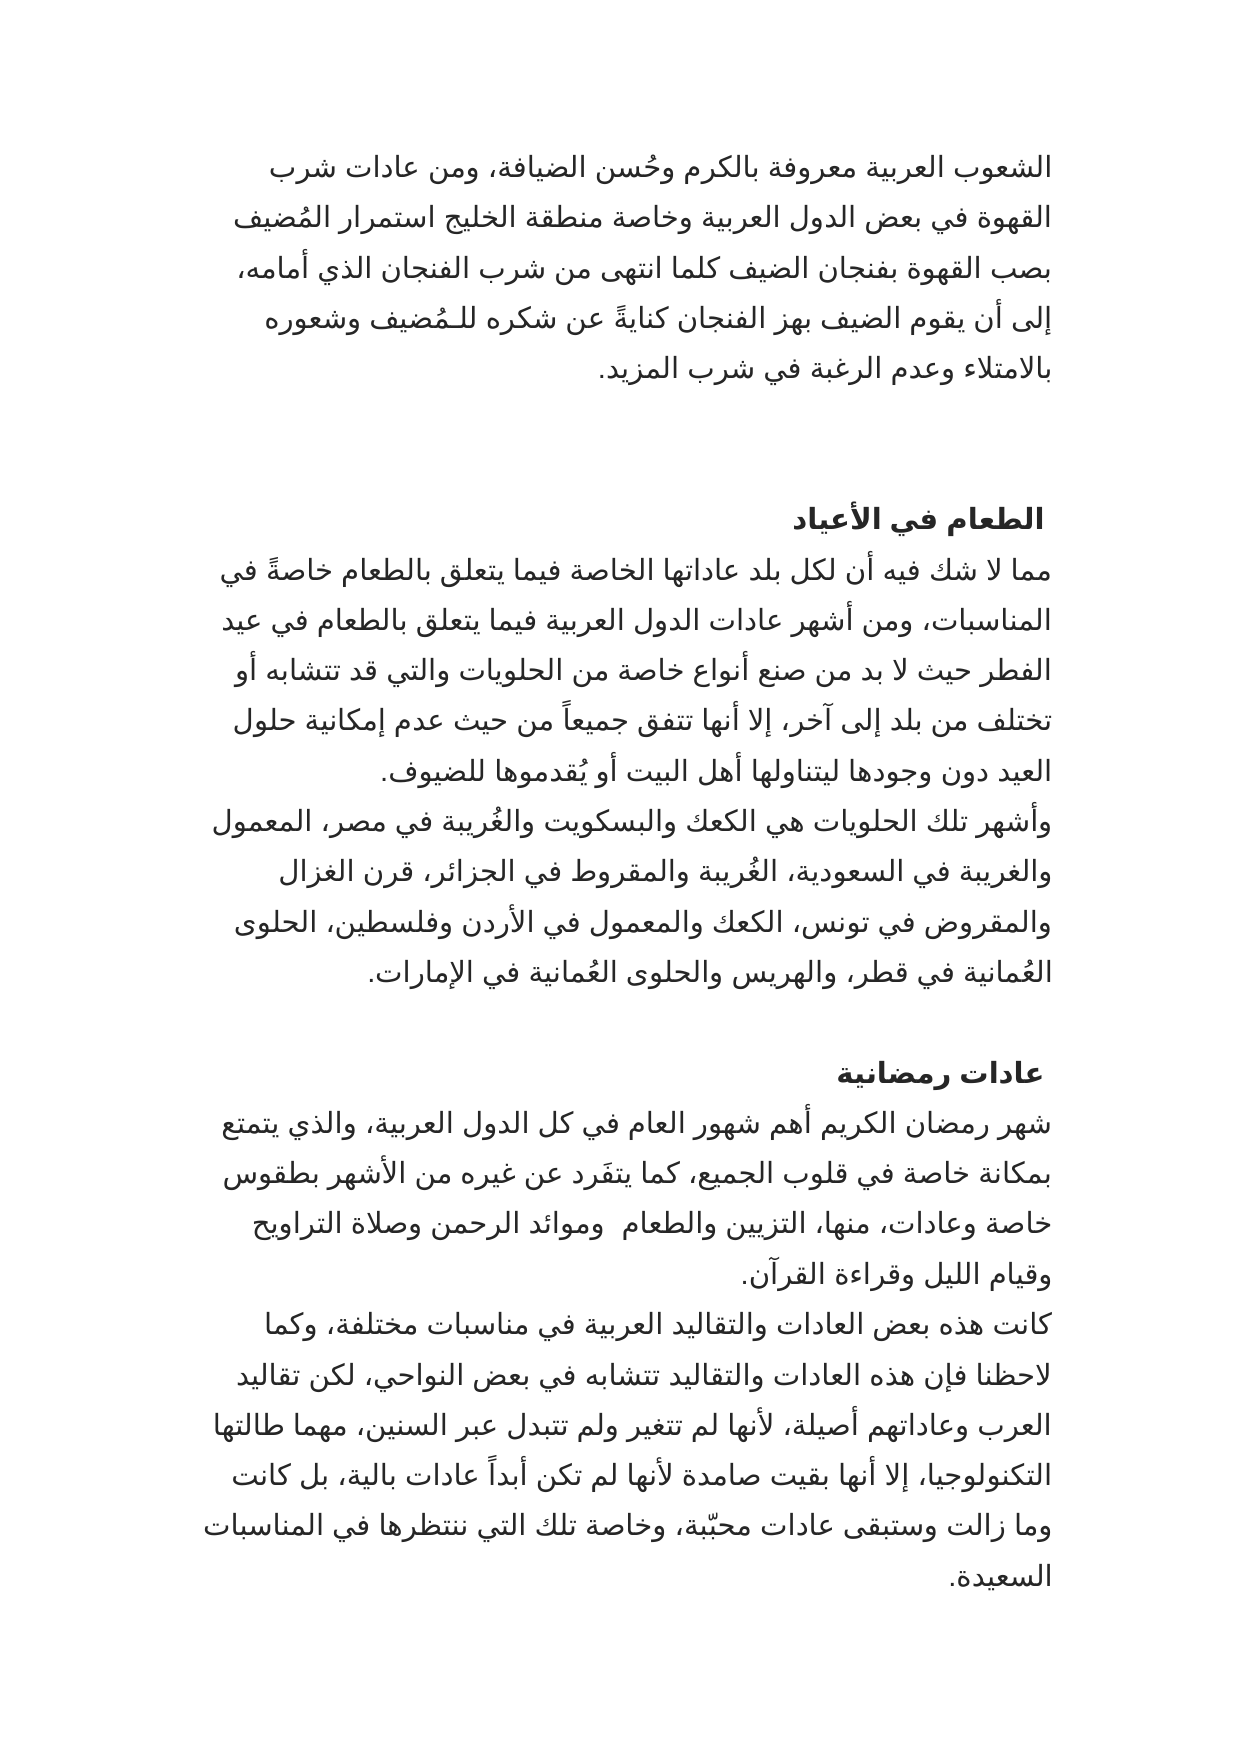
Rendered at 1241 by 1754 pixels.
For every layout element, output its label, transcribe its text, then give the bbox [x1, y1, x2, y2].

text مما لا شك فيه أن لكل بلد عاداتها الخاصة فيما يتعلق بالطعام خاصةً في المناسبات، ومن أشهر عادات الدول العربية فيما يتعلق بالطعام في عيد الفطر حيث لا بد من صنع أنواع خاصة من الحلويات والتي قد تتشابه أو تختلف من بلد إلى آخر، إلا أنها تتفق جميعاً من حيث عدم إمكانية حلول العيد دون وجودها ليتناولها أهل البيت أو يُقدموها للضيوف. [187, 552, 1053, 787]
text وأشهر تلك الحلويات هي الكعك والبسكويت والغُريبة في مصر، المعمول والغريبة في السعودية، الغُريبة والمقروط في الجزائر، قرن الغزال والمقروض في تونس، الكعك والمعمول في الأردن وفلسطين، الحلوى العُمانية في قطر، والهريس والحلوى العُمانية في الإمارات. [187, 804, 1053, 988]
text عادات رمضانية [187, 1056, 1053, 1089]
text شهر رمضان الكريم أهم شهور العام في كل الدول العربية، والذي يتمتع بمكانة خاصة في قلوب الجميع، كما يتفَرد عن غيره من الأشهر بطقوس خاصة وعادات، منها، التزيين والطعام وموائد الرحمن وصلاة التراويح وقيام الليل وقراءة القرآن. [187, 1106, 1053, 1290]
text الشعوب العربية معروفة بالكرم وحُسن الضيافة، ومن عادات شرب القهوة في بعض الدول العربية وخاصة منطقة الخليج استمرار المُضيف بصب القهوة بفنجان الضيف كلما انتهى من شرب الفنجان الذي أمامه، إلى أن يقوم الضيف بهز الفنجان كنايةً عن شكره للـمُضيف وشعوره بالامتلاء وعدم الرغبة في شرب المزيد. [187, 150, 1053, 385]
text الطعام في الأعياد [187, 502, 1053, 536]
text كانت هذه بعض العادات والتقاليد العربية في مناسبات مختلفة، وكما لاحظنا فإن هذه العادات والتقاليد تتشابه في بعض النواحي، لكن تقاليد العرب وعاداتهم أصيلة، لأنها لم تتغير ولم تتبدل عبر السنين، مهما طالتها التكنولوجيا، إلا أنها بقيت صامدة لأنها لم تكن أبداً عادات بالية، بل كانت وما زالت وستبقى عادات محبّبة، وخاصة تلك التي ننتظرها في المناسبات السعيدة. [187, 1307, 1053, 1592]
